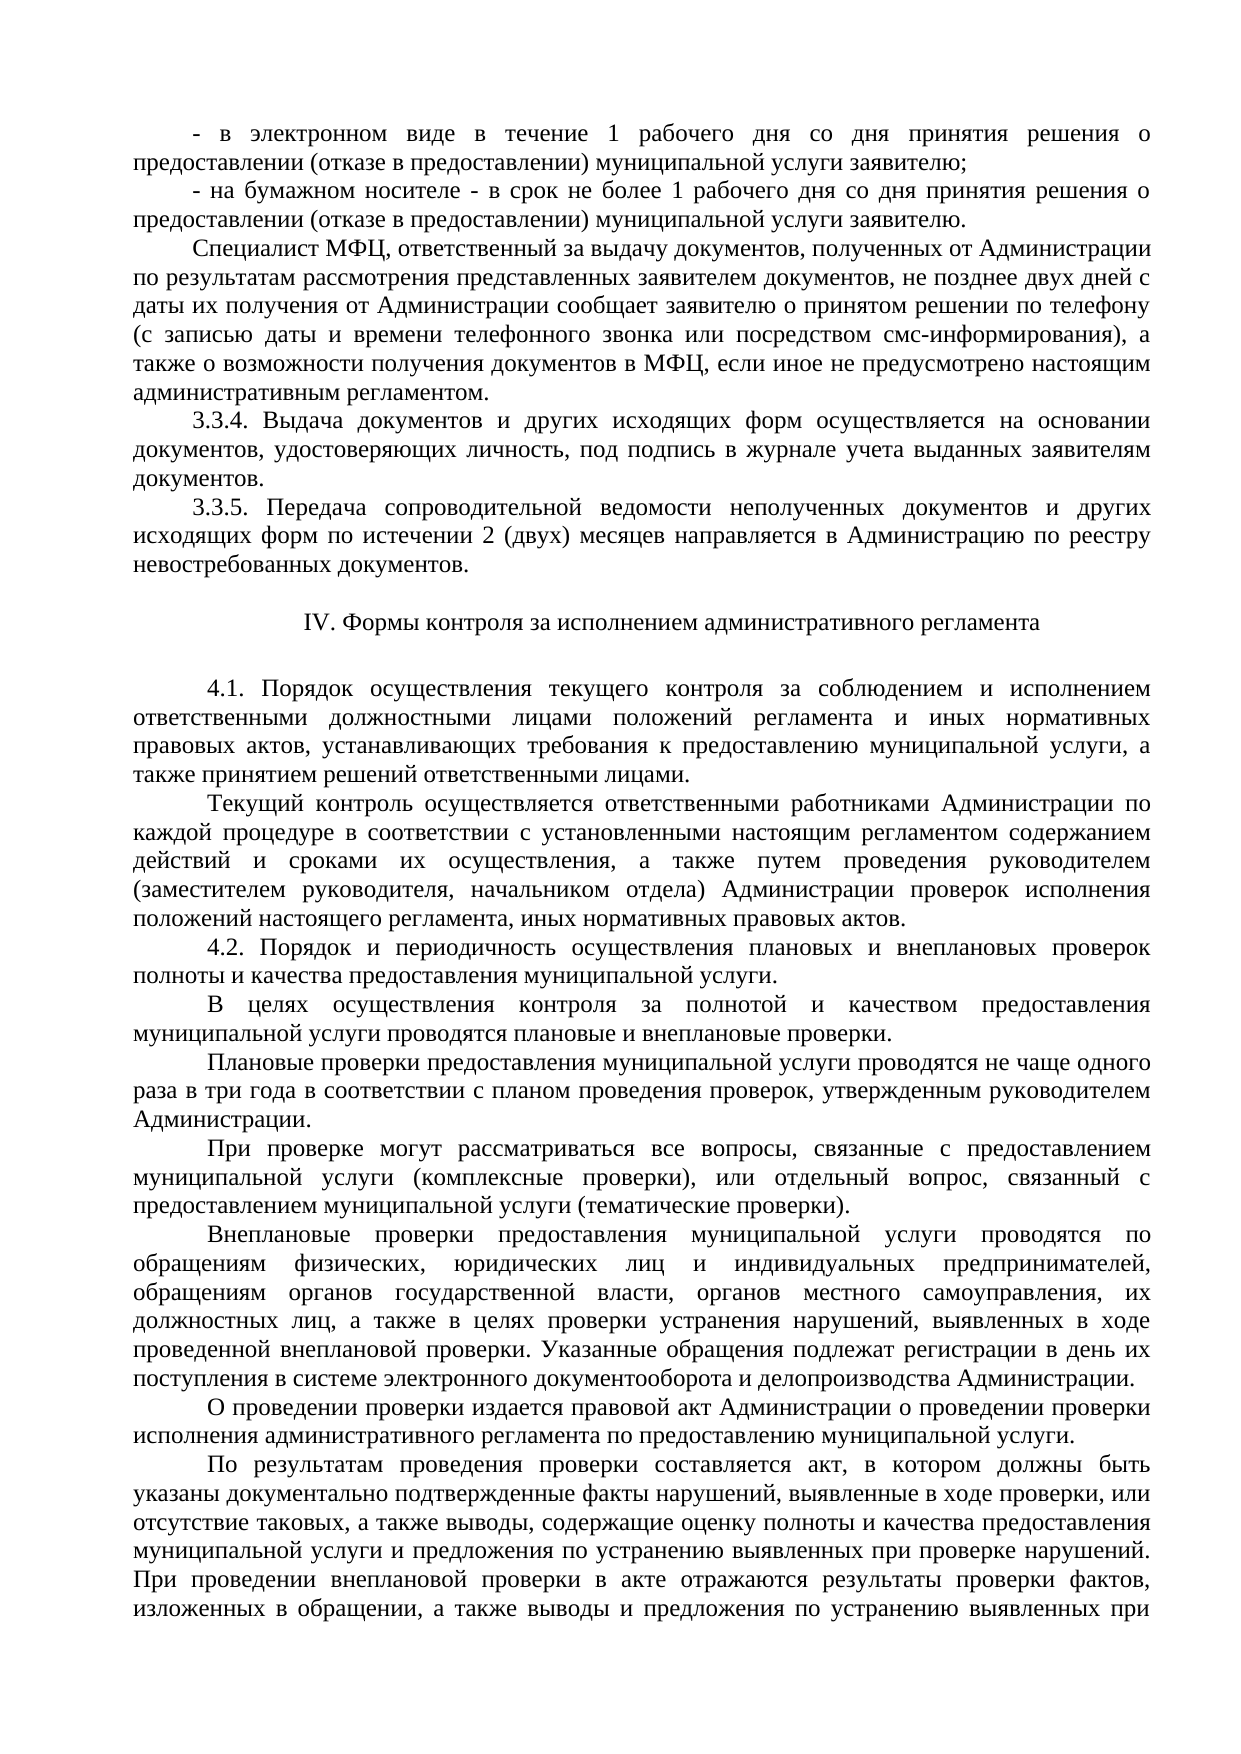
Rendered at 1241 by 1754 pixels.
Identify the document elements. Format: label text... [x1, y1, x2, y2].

text Специалист МФЦ, ответственный за выдачу документов, полученных от Администрации по результатам рассмотрения представленных заявителем документов, не позднее двух дней с даты их получения от Администрации сообщает заявителю о принятом решении по телефону (с записью даты и времени телефонного звонка или посредством смс-информирования), а также о возможности получения документов в МФЦ, если иное не предусмотрено настоящим административным регламентом. [133, 233, 1152, 406]
text IV. Формы контроля за исполнением административного регламента [133, 607, 1152, 636]
text 4.1. Порядок осуществления текущего контроля за соблюдением и исполнением ответственными должностными лицами положений регламента и иных нормативных правовых актов, устанавливающих требования к предоставлению муниципальной услуги, а также принятием решений ответственными лицами. [133, 673, 1152, 788]
text 3.3.4. Выдача документов и других исходящих форм осуществляется на основании документов, удостоверяющих личность, под подпись в журнале учета выданных заявителям документов. [133, 406, 1152, 492]
text О проведении проверки издается правовой акт Администрации о проведении проверки исполнения административного регламента по предоставлению муниципальной услуги. [133, 1392, 1152, 1449]
text При проверке могут рассматриваться все вопросы, связанные с предоставлением муниципальной услуги (комплексные проверки), или отдельный вопрос, связанный с предоставлением муниципальной услуги (тематические проверки). [133, 1133, 1152, 1219]
text 3.3.5. Передача сопроводительной ведомости неполученных документов и других исходящих форм по истечении 2 (двух) месяцев направляется в Администрацию по реестру невостребованных документов. [133, 492, 1152, 578]
text - в электронном виде в течение 1 рабочего дня со дня принятия решения о предоставлении (отказе в предоставлении) муниципальной услуги заявителю; [133, 118, 1152, 176]
text 4.2. Порядок и периодичность осуществления плановых и внеплановых проверок полноты и качества предоставления муниципальной услуги. [133, 932, 1152, 989]
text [133, 1449, 1152, 1622]
text Внеплановые проверки предоставления муниципальной услуги проводятся по обращениям физических, юридических лиц и индивидуальных предпринимателей, обращениям органов государственной власти, органов местного самоуправления, их должностных лиц, а также в целях проверки устранения нарушений, выявленных в ходе проведенной внеплановой проверки. Указанные обращения подлежат регистрации в день их поступления в системе электронного документооборота и делопроизводства Администрации. [133, 1219, 1152, 1392]
text Плановые проверки предоставления муниципальной услуги проводятся не чаще одного раза в три года в соответствии с планом проведения проверок, утвержденным руководителем Администрации. [133, 1047, 1152, 1133]
text Текущий контроль осуществляется ответственными работниками Администрации по каждой процедуре в соответствии с установленными настоящим регламентом содержанием действий и сроками их осуществления, а также путем проведения руководителем (заместителем руководителя, начальником отдела) Администрации проверок исполнения положений настоящего регламента, иных нормативных правовых актов. [133, 788, 1152, 932]
text В целях осуществления контроля за полнотой и качеством предоставления муниципальной услуги проводятся плановые и внеплановые проверки. [133, 989, 1152, 1047]
text - на бумажном носителе - в срок не более 1 рабочего дня со дня принятия решения о предоставлении (отказе в предоставлении) муниципальной услуги заявителю. [133, 176, 1152, 233]
